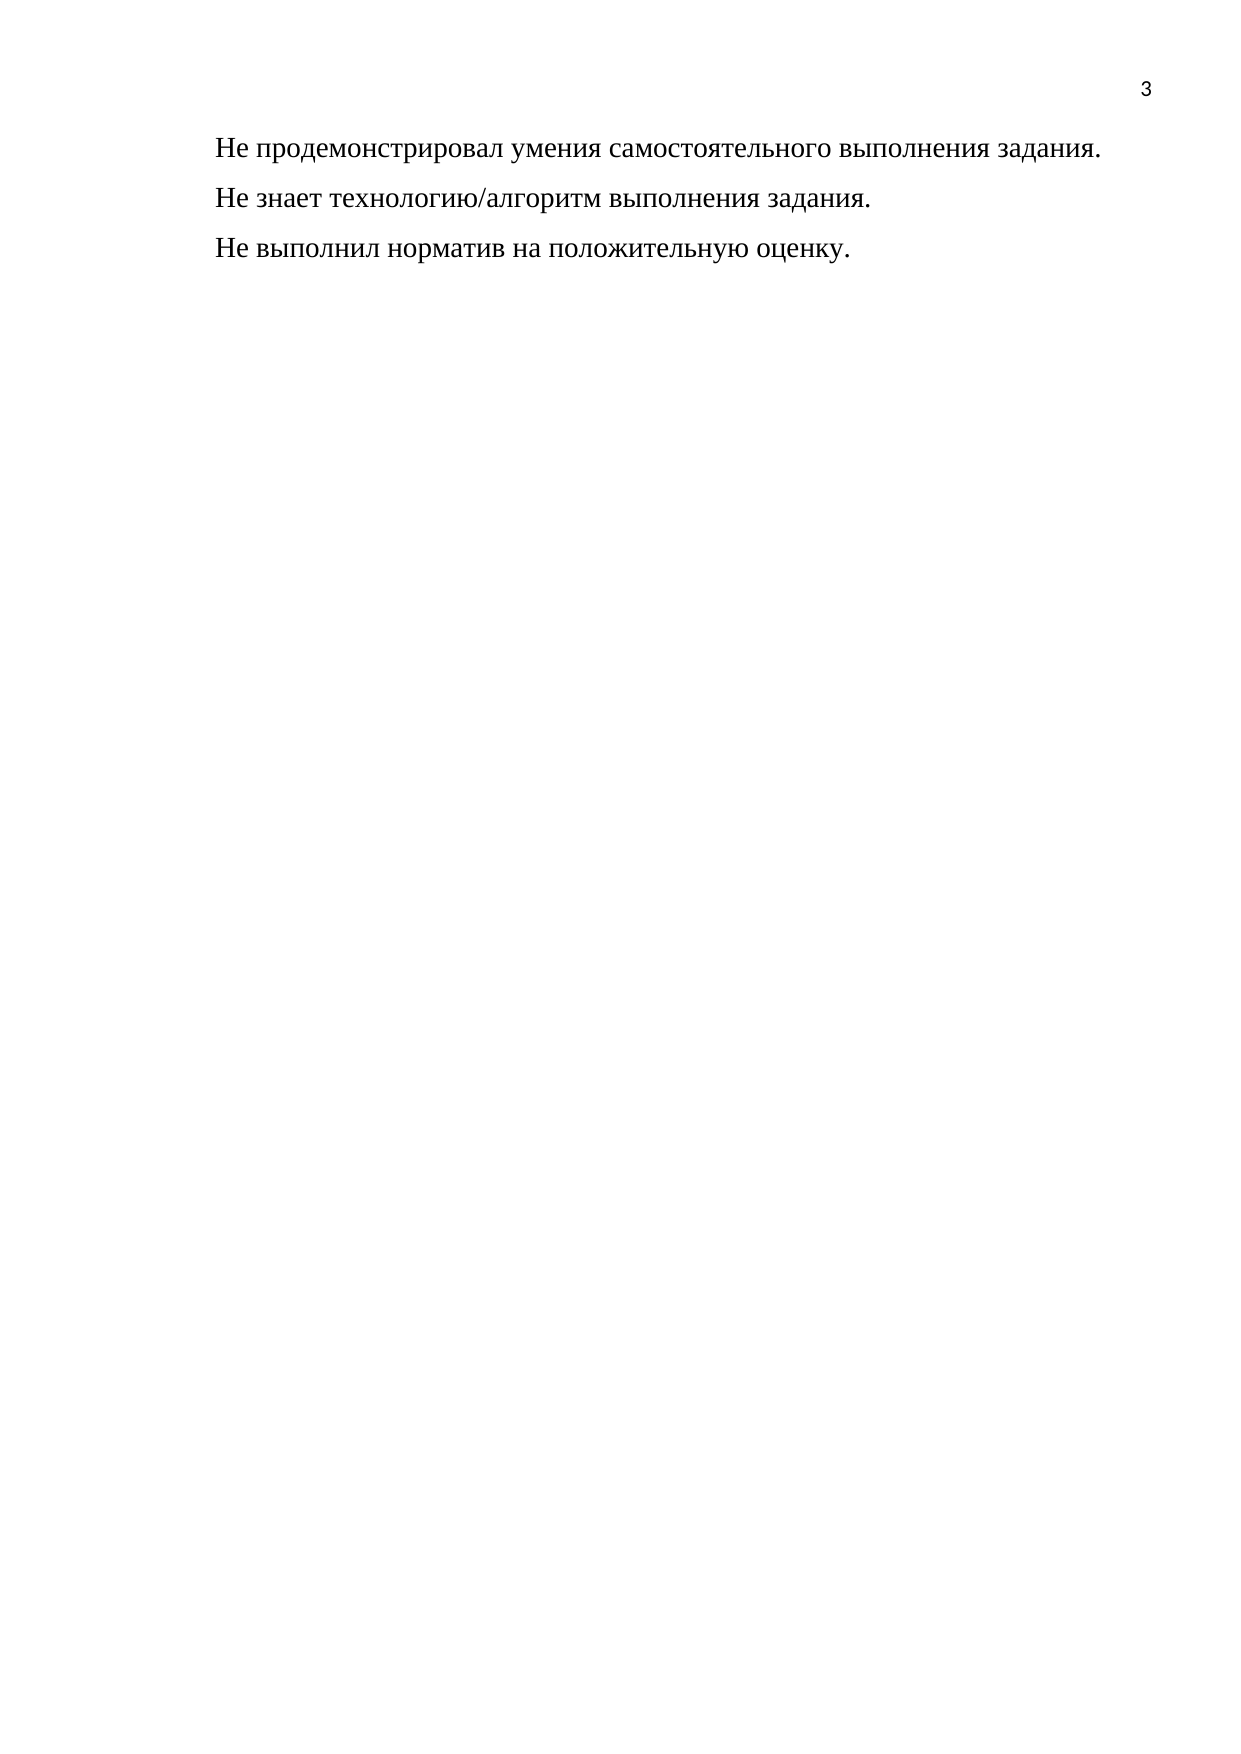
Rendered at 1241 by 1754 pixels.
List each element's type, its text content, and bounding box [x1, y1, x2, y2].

text Не продемонстрировал умения самостоятельного выполнения задания. [215, 130, 1152, 163]
text Не выполнил норматив на положительную оценку. [215, 230, 1152, 264]
text Не знает технологию/алгоритм выполнения задания. [215, 180, 1152, 214]
